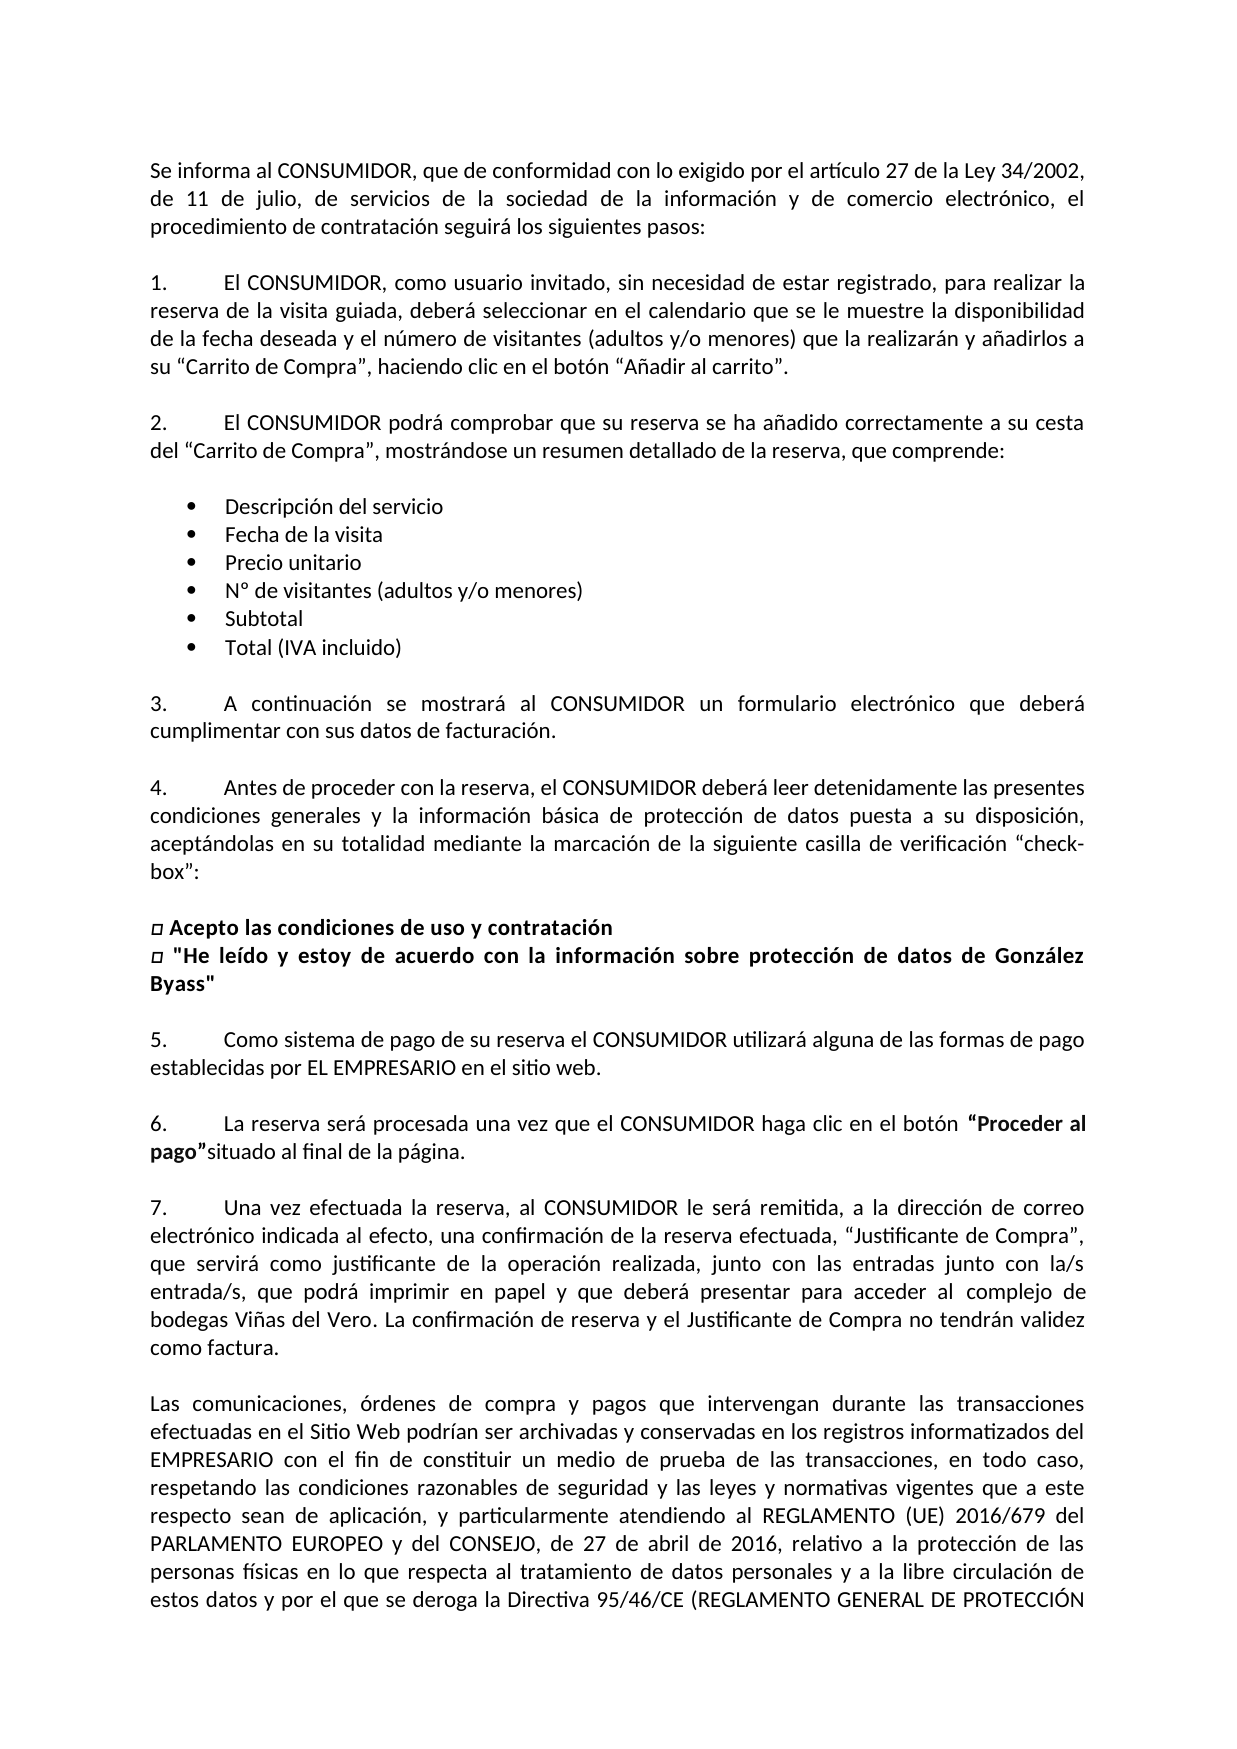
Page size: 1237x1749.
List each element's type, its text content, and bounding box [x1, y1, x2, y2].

text 6. La reserva será procesada una vez que el CONSUMIDOR haga clic en el botón “Proceder al pago”situado al final de la página. [150, 1109, 1086, 1165]
text 4. Antes de proceder con la reserva, el CONSUMIDOR deberá leer detenidamente las presentes condiciones generales y la información básica de protección de datos puesta a su disposición, aceptándolas en su totalidad mediante la marcación de la siguiente casilla de verificación “check-box”: [150, 773, 1086, 885]
text □ "He leído y estoy de acuerdo con la información sobre protección de datos de González Byass" [150, 941, 1086, 997]
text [150, 1389, 1086, 1613]
list Fecha de la visita [187, 521, 1086, 548]
list Nº de visitantes (adultos y/o menores) [187, 577, 1086, 604]
list Descripción del servicio [187, 492, 1086, 521]
list Total (IVA incluido) [187, 633, 1086, 661]
list Precio unitario [187, 548, 1086, 577]
text 1. El CONSUMIDOR, como usuario invitado, sin necesidad de estar registrado, para realizar la reserva de la visita guiada, deberá seleccionar en el calendario que se le muestre la disponibilidad de la fecha deseada y el número de visitantes (adultos y/o menores) que la realizarán y añadirlos a su “Carrito de Compra”, haciendo clic en el botón “Añadir al carrito”. [150, 268, 1086, 380]
text 5. Como sistema de pago de su reserva el CONSUMIDOR utilizará alguna de las formas de pago establecidas por EL EMPRESARIO en el sitio web. [150, 1025, 1086, 1081]
text 2. El CONSUMIDOR podrá comprobar que su reserva se ha añadido correctamente a su cesta del “Carrito de Compra”, mostrándose un resumen detallado de la reserva, que comprende: [150, 408, 1086, 464]
text 3. A continuación se mostrará al CONSUMIDOR un formulario electrónico que deberá cumplimentar con sus datos de facturación. [150, 689, 1086, 745]
text 7. Una vez efectuada la reserva, al CONSUMIDOR le será remitida, a la dirección de correo electrónico indicada al efecto, una confirmación de la reserva efectuada, “Justificante de Compra”, que servirá como justificante de la operación realizada, junto con las entradas junto con la/s entrada/s, que podrá imprimir en papel y que deberá presentar para acceder al complejo de bodegas Viñas del Vero. La confirmación de reserva y el Justificante de Compra no tendrán validez como factura. [150, 1193, 1086, 1361]
text Se informa al CONSUMIDOR, que de conformidad con lo exigido por el artículo 27 de la Ley 34/2002, de 11 de julio, de servicios de la sociedad de la información y de comercio electrónico, el procedimiento de contratación seguirá los siguientes pasos: [150, 156, 1086, 240]
text □ Acepto las condiciones de uso y contratación [150, 913, 1086, 941]
list Subtotal [187, 604, 1086, 633]
